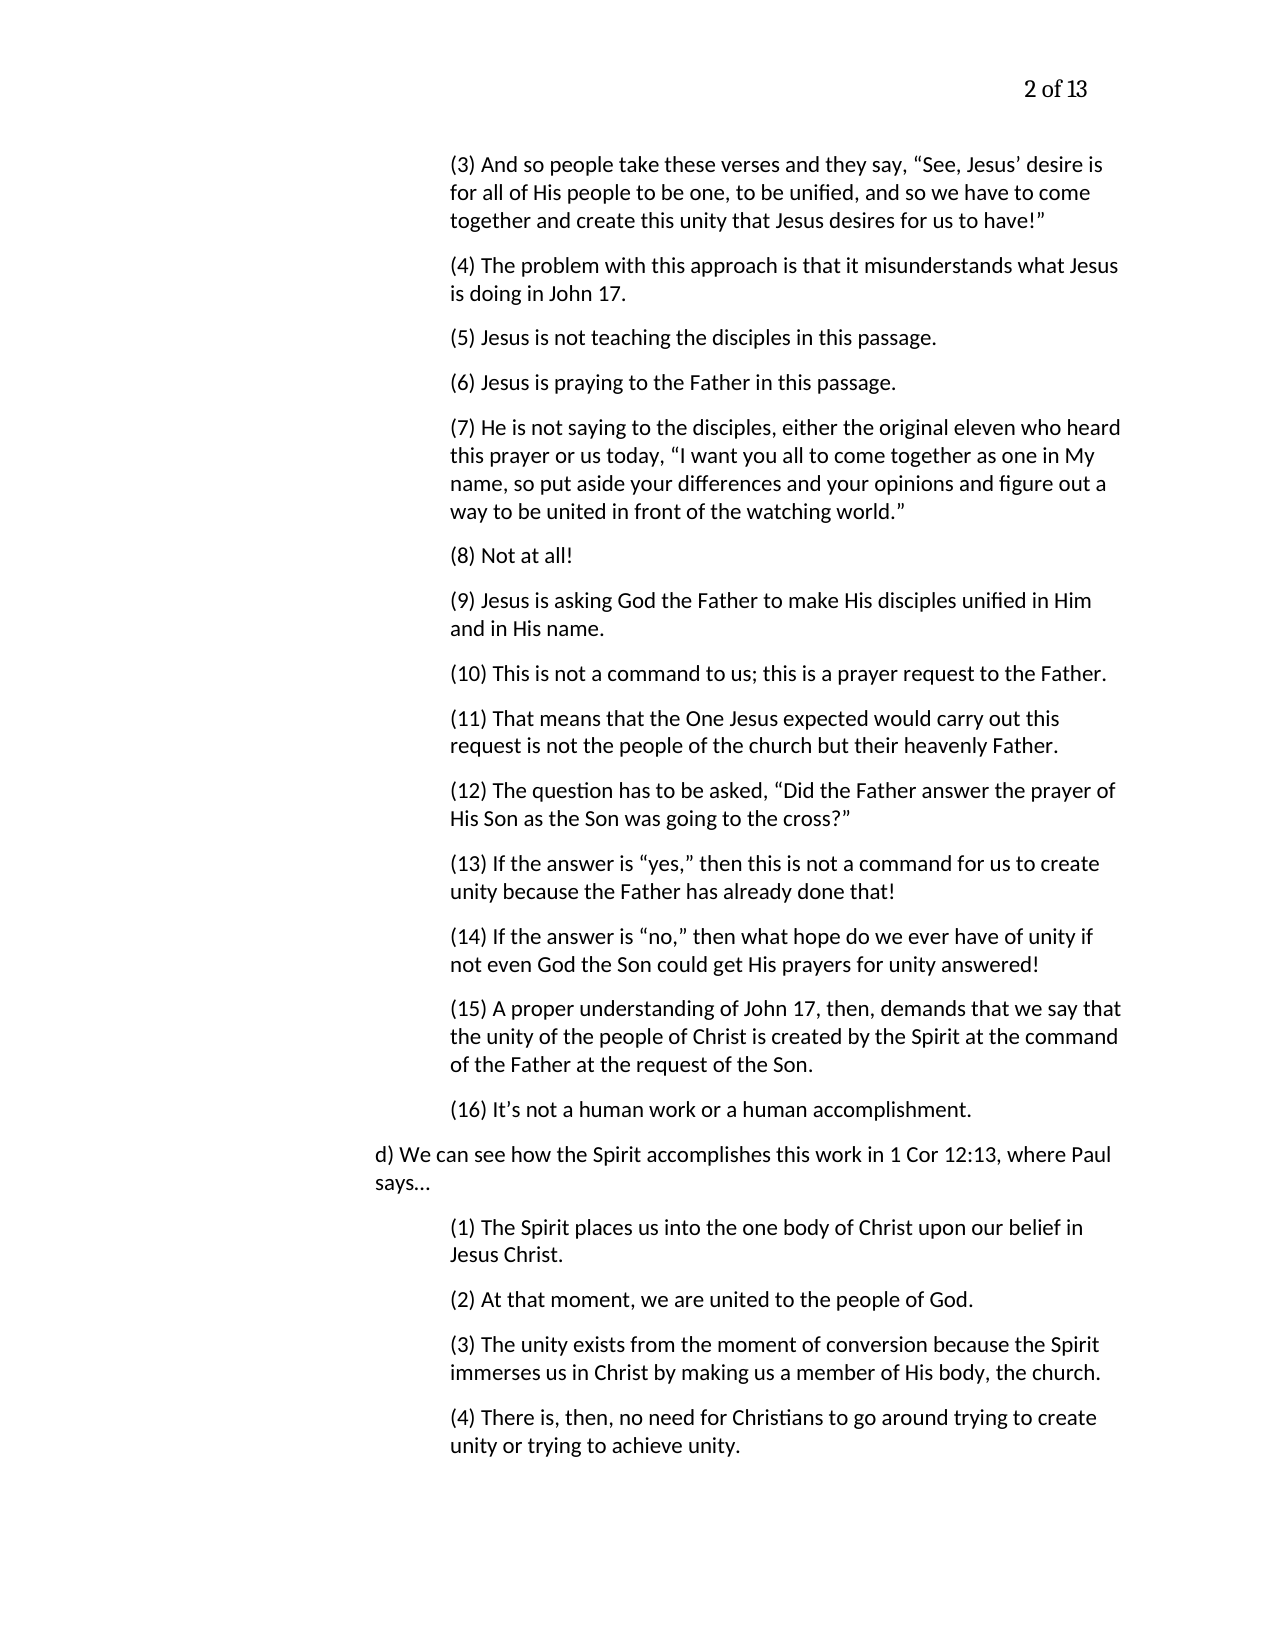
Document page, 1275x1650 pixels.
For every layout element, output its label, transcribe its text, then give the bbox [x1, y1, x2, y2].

list He is not saying to the disciples, either the original eleven who heard this prayer or us today, “I want you all to come together as one in My name, so put aside your differences and your opinions and figure out a way to be united in front of the watching world.” [450, 413, 1125, 525]
list Jesus is asking God the Father to make His disciples unified in Him and in His name. [450, 586, 1125, 642]
list The problem with this approach is that it misunderstands what Jesus is doing in John 17. [450, 251, 1125, 307]
list Not at all! [450, 542, 1125, 569]
list A proper understanding of John 17, then, demands that we say that the unity of the people of Christ is created by the Spirit at the command of the Father at the request of the Son. [450, 994, 1125, 1078]
list At that moment, we are united to the people of God. [450, 1285, 1125, 1313]
list We can see how the Spirit accomplishes this work in 1 Cor 12:13, where Paul says… [375, 1140, 1125, 1196]
list The unity exists from the moment of conversion because the Spirit immerses us in Christ by making us a member of His body, the church. [450, 1330, 1125, 1386]
list This is not a command to us; this is a prayer request to the Father. [450, 659, 1125, 687]
list Jesus is praying to the Father in this passage. [450, 368, 1125, 396]
list And so people take these verses and they say, “See, Jesus’ desire is for all of His people to be one, to be unified, and so we have to come together and create this unity that Jesus desires for us to have!” [450, 150, 1125, 234]
list There is, then, no need for Christians to go around trying to create unity or trying to achieve unity. [450, 1403, 1125, 1459]
list That means that the One Jesus expected would carry out this request is not the people of the church but their heavenly Father. [450, 704, 1125, 760]
list If the answer is “yes,” then this is not a command for us to create unity because the Father has already done that! [450, 849, 1125, 905]
list The question has to be asked, “Did the Father answer the prayer of His Son as the Son was going to the cross?” [450, 776, 1125, 832]
list It’s not a human work or a human accomplishment. [450, 1095, 1125, 1123]
list Jesus is not teaching the disciples in this passage. [450, 323, 1125, 351]
list The Spirit places us into the one body of Christ upon our belief in Jesus Christ. [450, 1213, 1125, 1269]
list If the answer is “no,” then what hope do we ever have of unity if not even God the Son could get His prayers for unity answered! [450, 922, 1125, 978]
